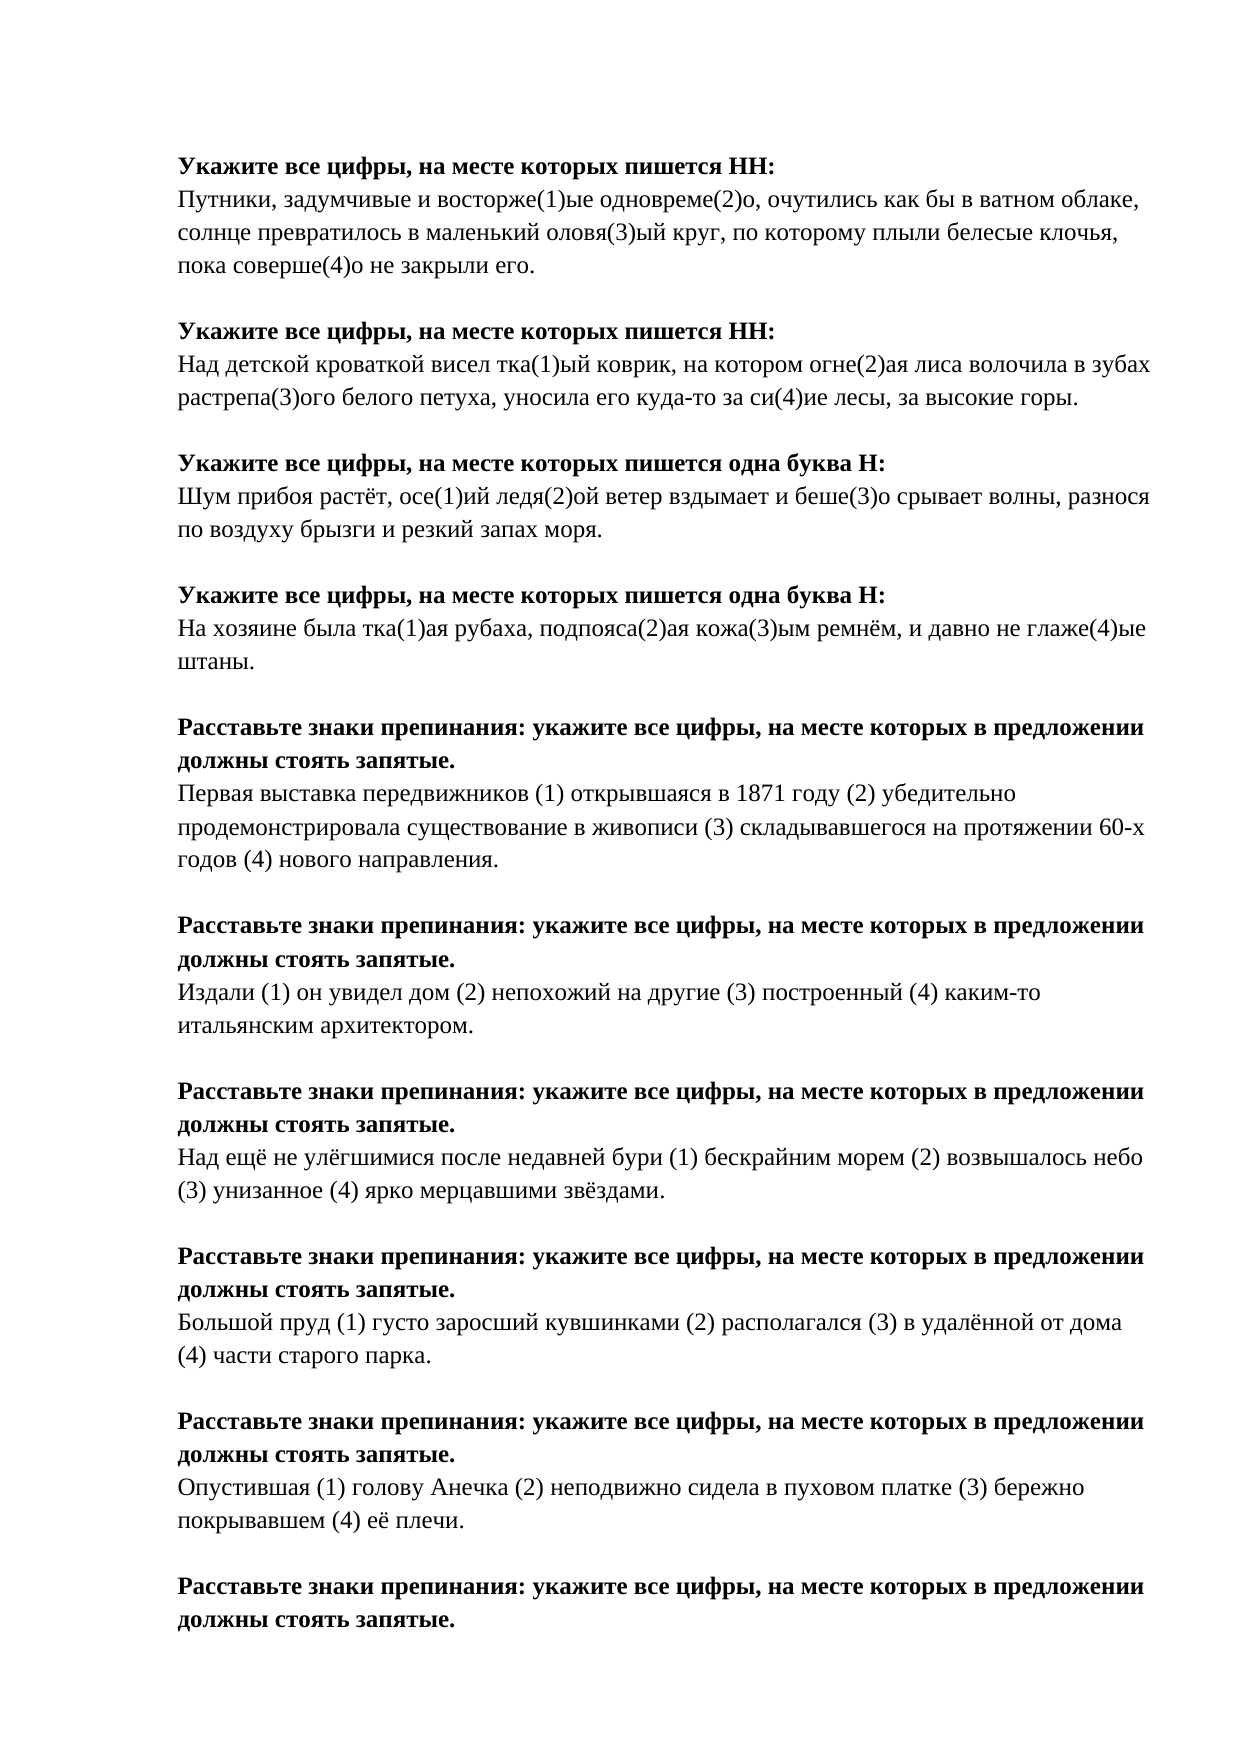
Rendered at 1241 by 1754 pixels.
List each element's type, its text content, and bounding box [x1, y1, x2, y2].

text Опустившая (1) голову Анечка (2) неподвижно сидела в пуховом платке (3) бережно покрывавшем (4) её плечи. [177, 1472, 1152, 1534]
text Расставьте знаки препинания: укажите все цифры, на месте которых в предложении должны стоять запятые. [177, 1406, 1152, 1468]
text Расставьте знаки препинания: укажите все цифры, на месте которых в предложении должны стоять запятые. [177, 1076, 1152, 1137]
text Укажите все цифры, на месте которых пишется НН: [177, 316, 1152, 345]
text Над детской кроваткой висел тка(1)ый коврик, на котором огне(2)ая лиса волочила в зубах растрепа(3)ого белого петуха, уносила его куда-то за си(4)ие лесы, за высокие горы. [177, 349, 1152, 411]
text На хозяине была тка(1)ая рубаха, подпояса(2)ая кожа(3)ым ремнём, и давно не глаже(4)ые штаны. [177, 613, 1152, 675]
text Издали (1) он увидел дом (2) непохожий на другие (3) построенный (4) каким-то итальянским архитектором. [177, 977, 1152, 1038]
text Над ещё не улёгшимися после недавней бури (1) бескрайним морем (2) возвышалось небо (3) унизанное (4) ярко мерцавшими звёздами. [177, 1142, 1152, 1203]
text Укажите все цифры, на месте которых пишется одна буква Н: [177, 448, 1152, 477]
text Шум прибоя растёт, осе(1)ий ледя(2)ой ветер вздымает и беше(3)о срывает волны, разнося по воздуху брызги и резкий запах моря. [177, 481, 1152, 543]
text Расставьте знаки препинания: укажите все цифры, на месте которых в предложении должны стоять запятые. [177, 1241, 1152, 1303]
text Расставьте знаки препинания: укажите все цифры, на месте которых в предложении должны стоять запятые. [177, 712, 1152, 774]
text Расставьте знаки препинания: укажите все цифры, на месте которых в предложении должны стоять запятые. [177, 911, 1152, 972]
text Первая выставка передвижников (1) открывшаяся в 1871 году (2) убедительно продемонстрировала существование в живописи (3) складывавшегося на протяжении 60-х годов (4) нового направления. [177, 778, 1152, 873]
text Укажите все цифры, на месте которых пишется одна буква Н: [177, 580, 1152, 609]
text Путники, задумчивые и восторже(1)ые одновреме(2)о, очутились как бы в ватном облаке, солнце превратилось в маленький оловя(3)ый круг, по которому плыли белесые клочья, пока соверше(4)о не закрыли его. [177, 184, 1152, 279]
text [177, 151, 1152, 180]
text Большой пруд (1) густо заросший кувшинками (2) располагался (3) в удалённой от дома (4) части старого парка. [177, 1307, 1152, 1369]
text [177, 1571, 1152, 1633]
